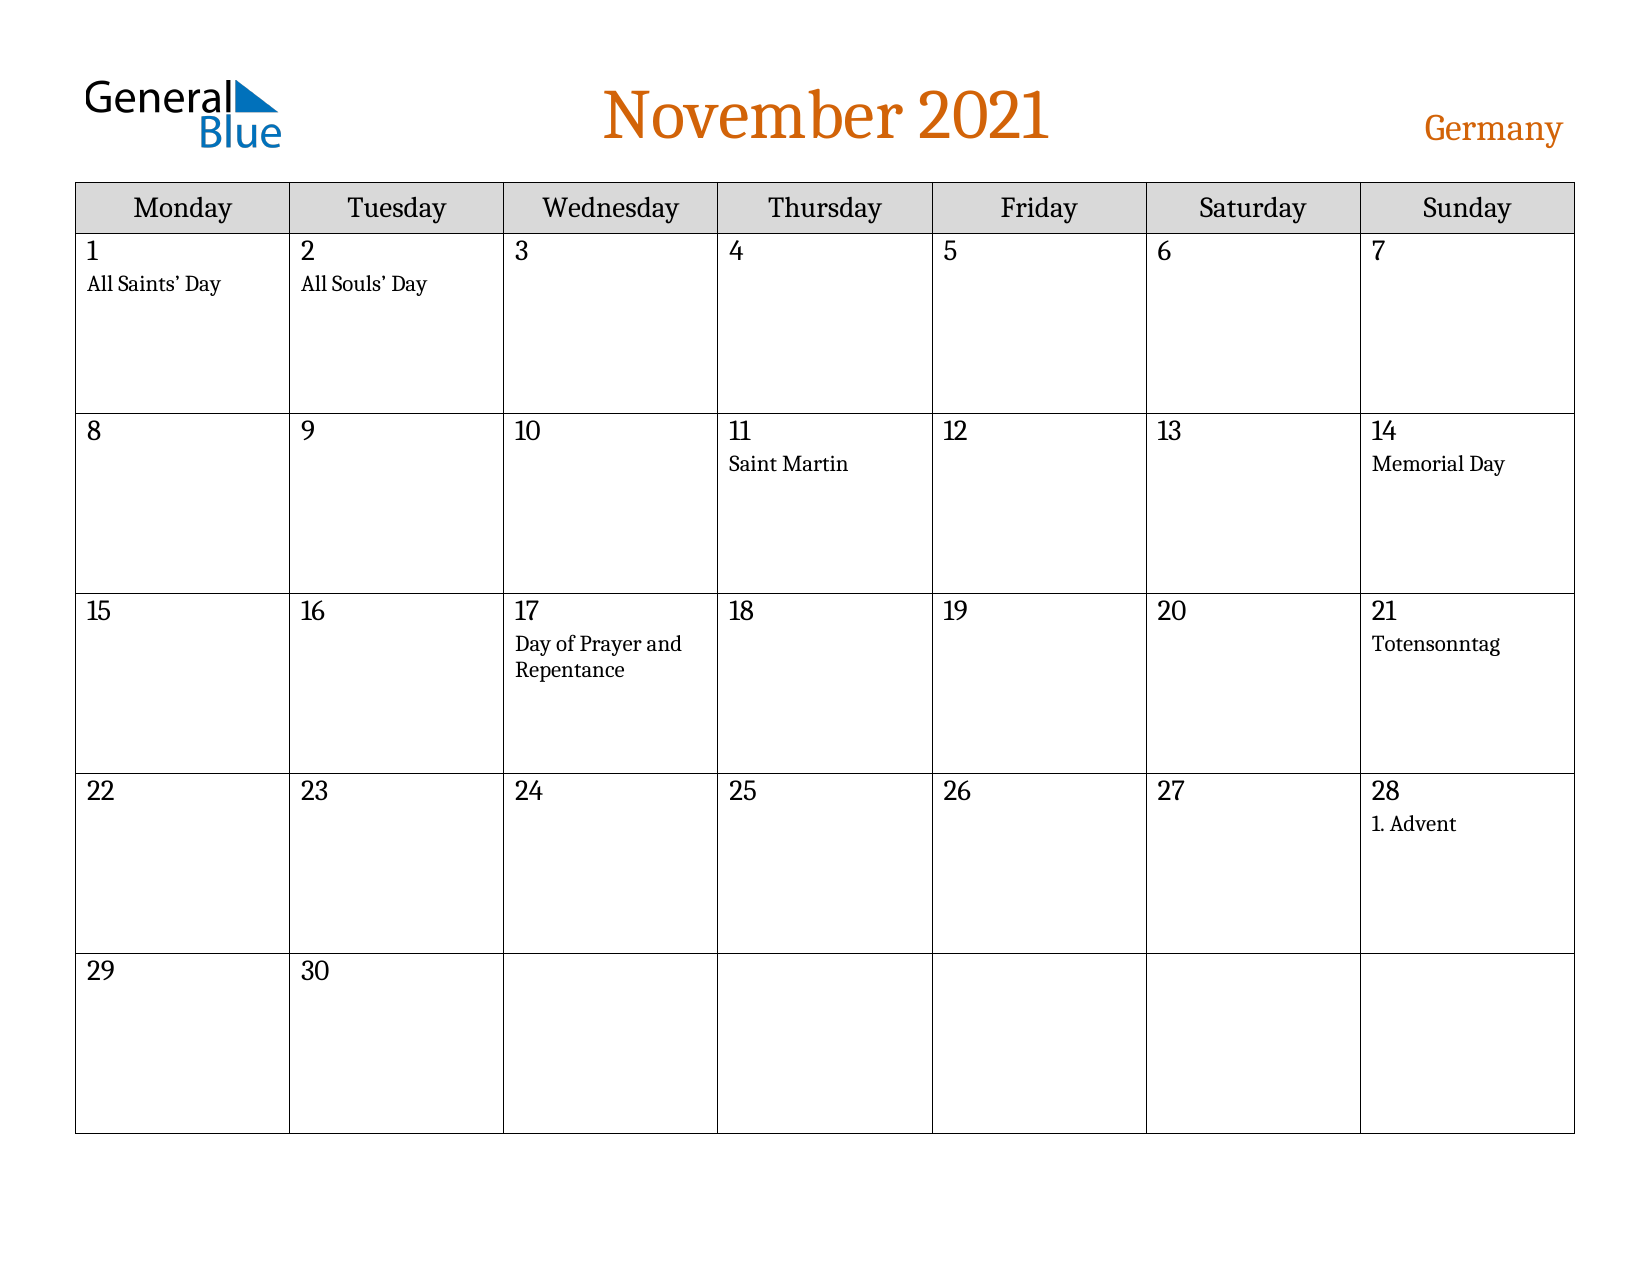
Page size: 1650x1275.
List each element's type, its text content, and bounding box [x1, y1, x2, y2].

table_cell [1147, 270, 1360, 413]
table_cell 15 [76, 594, 289, 630]
table_cell [718, 990, 932, 1133]
table_cell 20 [1147, 594, 1360, 630]
table_cell [504, 990, 717, 1133]
table_header Germany [1146, 75, 1574, 182]
table_header November 2021 [504, 75, 1146, 182]
table_cell All Souls’ Day [290, 270, 503, 413]
table_cell [718, 954, 932, 990]
table_cell Wednesday [504, 183, 717, 233]
table_cell [933, 810, 1146, 953]
table_cell Day of Prayer and Repentance [504, 630, 717, 773]
table_cell [290, 990, 503, 1133]
table_cell 10 [504, 414, 717, 450]
table_cell [933, 270, 1146, 413]
table_cell 7 [1361, 234, 1574, 270]
table_cell [76, 990, 289, 1133]
table_cell 3 [504, 234, 717, 270]
table_cell [1147, 630, 1360, 773]
table_cell 12 [933, 414, 1146, 450]
table_cell 25 [718, 774, 932, 810]
table_cell 16 [290, 594, 503, 630]
table_cell 14 [1361, 414, 1574, 450]
table_cell Saint Martin [718, 450, 932, 593]
table_cell [76, 450, 289, 593]
table_cell [718, 810, 932, 953]
table_cell [504, 810, 717, 953]
table_cell 21 [1361, 594, 1574, 630]
table_cell 30 [290, 954, 503, 990]
table_cell 13 [1147, 414, 1360, 450]
table_cell 23 [290, 774, 503, 810]
table_cell 2 [290, 234, 503, 270]
table_cell [718, 630, 932, 773]
table_cell [1361, 270, 1574, 413]
table_cell 1. Advent [1361, 810, 1574, 953]
table_cell Saturday [1147, 183, 1360, 233]
table_cell [290, 810, 503, 953]
table_cell [290, 450, 503, 593]
table_cell [933, 450, 1146, 593]
table_cell 8 [76, 414, 289, 450]
table_cell Memorial Day [1361, 450, 1574, 593]
table_cell [504, 450, 717, 593]
table_cell 24 [504, 774, 717, 810]
table_cell Thursday [718, 183, 932, 233]
table_cell 19 [933, 594, 1146, 630]
table_cell 18 [718, 594, 932, 630]
table_cell [290, 630, 503, 773]
table_cell Monday [76, 183, 289, 233]
table_cell [76, 630, 289, 773]
table_cell 9 [290, 414, 503, 450]
table_cell Friday [933, 183, 1146, 233]
table_cell Totensonntag [1361, 630, 1574, 773]
table_header [76, 75, 503, 182]
table_cell 1 [76, 234, 289, 270]
picture [86, 80, 281, 148]
table_cell [504, 270, 717, 413]
table_cell 11 [718, 414, 932, 450]
table_cell [933, 990, 1146, 1133]
table_cell [933, 954, 1146, 990]
table_cell [76, 810, 289, 953]
table_cell [1147, 450, 1360, 593]
table_cell [1147, 810, 1360, 953]
table_cell [504, 954, 717, 990]
table_cell All Saints’ Day [76, 270, 289, 413]
table_cell 6 [1147, 234, 1360, 270]
table_cell 28 [1361, 774, 1574, 810]
table_cell [1147, 990, 1360, 1133]
table_cell Sunday [1361, 183, 1574, 233]
table_cell [1361, 990, 1574, 1133]
table_cell 27 [1147, 774, 1360, 810]
table_cell [718, 270, 932, 413]
table_cell 22 [76, 774, 289, 810]
table_cell [1147, 954, 1360, 990]
table_cell Tuesday [290, 183, 503, 233]
table_cell 29 [76, 954, 289, 990]
table_cell 4 [718, 234, 932, 270]
table_cell 17 [504, 594, 717, 630]
table_cell [933, 630, 1146, 773]
table_cell [1361, 954, 1574, 990]
table_cell 26 [933, 774, 1146, 810]
table_cell 5 [933, 234, 1146, 270]
